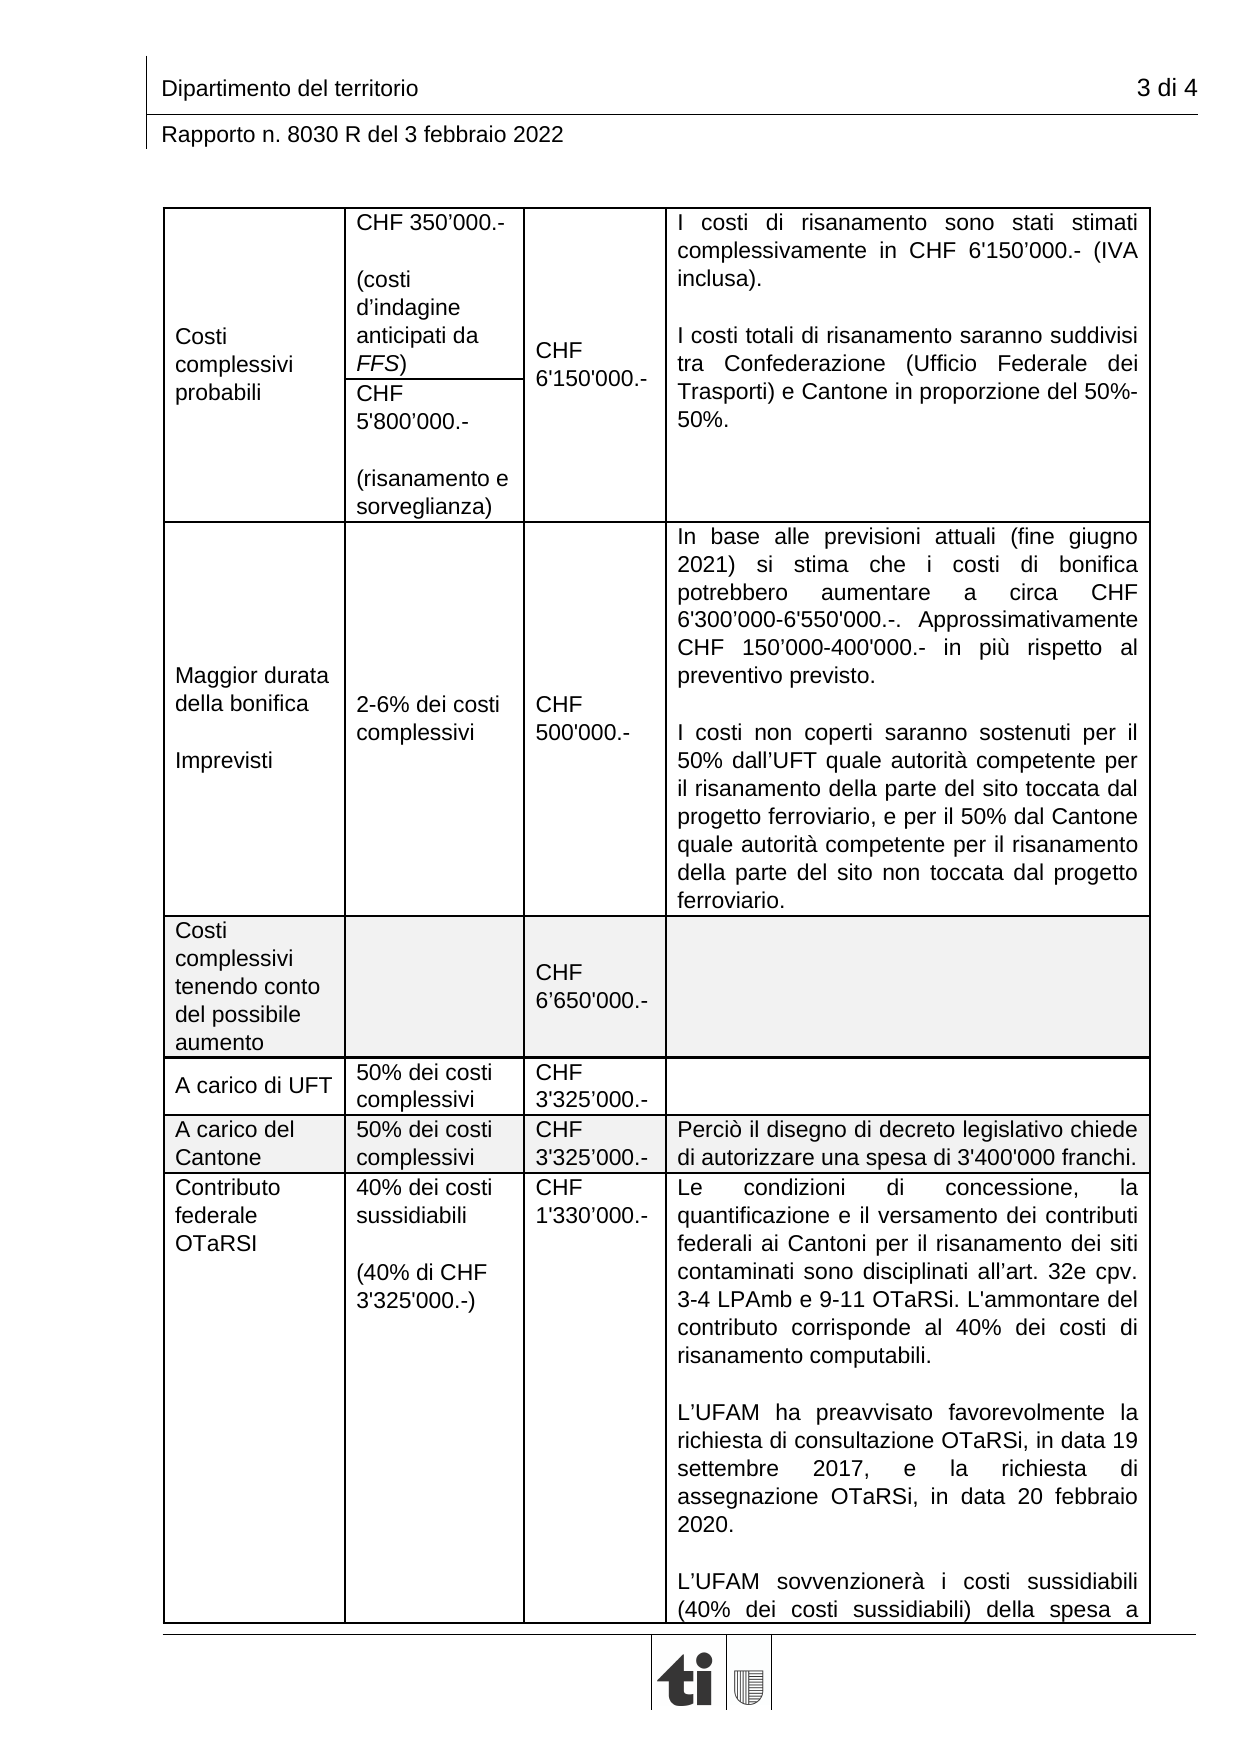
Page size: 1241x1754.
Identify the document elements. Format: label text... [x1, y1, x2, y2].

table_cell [165, 1174, 344, 1622]
table_cell [667, 1059, 1149, 1114]
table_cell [667, 1174, 1149, 1622]
table_cell 2-6% dei costi complessivi [346, 523, 523, 915]
table_cell CHF 1'330’000.- [525, 1174, 665, 1622]
table_cell In base alle previsioni attuali (fine giugno 2021) si stima che i costi di bonifica potrebbero aumentare a circa CHF 6'300’000-6'550'000.-. Approssimativamente CHF 150’000-400'000.- in più rispetto al preventivo previsto. I costi non coperti saranno sostenuti per il 50% dall’UFT quale autorità competente per il risanamento della parte del sito toccata dal progetto ferroviario, e per il 50% dal Cantone quale autorità competente per il risanamento della parte del sito non toccata dal progetto ferroviario. [667, 523, 1149, 915]
table_cell CHF 500'000.- [525, 523, 665, 915]
table_cell Costi complessivi tenendo conto del possibile aumento [165, 917, 344, 1056]
table_header CHF 350’000.- (costi d’indagine anticipati da FFS) [346, 209, 523, 378]
table_cell CHF 6’650'000.- [525, 917, 665, 1056]
table_header CHF 6'150'000.- [525, 209, 665, 521]
table_cell Perciò il disegno di decreto legislativo chiede di autorizzare una spesa di 3'400'000 franchi. [667, 1116, 1149, 1172]
table_cell CHF 3'325’000.- [525, 1116, 665, 1172]
table_header I costi di risanamento sono stati stimati complessivamente in CHF 6'150’000.- (IVA inclusa). I costi totali di risanamento saranno suddivisi tra Confederazione (Ufficio Federale dei Trasporti) e Cantone in proporzione del 50%-50%. [667, 209, 1149, 521]
table_cell 50% dei costi complessivi [346, 1059, 523, 1114]
table_cell [667, 917, 1149, 1056]
table_cell CHF 5'800’000.- (risanamento e sorveglianza) [346, 380, 523, 521]
table_header Costi complessivi probabili [165, 209, 344, 521]
table_cell [346, 917, 523, 1056]
table_cell CHF 3'325’000.- [525, 1059, 665, 1114]
picture [728, 1635, 770, 1705]
table_cell Maggior durata della bonifica Imprevisti [165, 523, 344, 915]
table_cell 50% dei costi complessivi [346, 1116, 523, 1172]
picture [655, 1635, 725, 1706]
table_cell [346, 1174, 523, 1622]
table_cell A carico del Cantone [165, 1116, 344, 1172]
table_cell A carico di UFT [165, 1059, 344, 1114]
